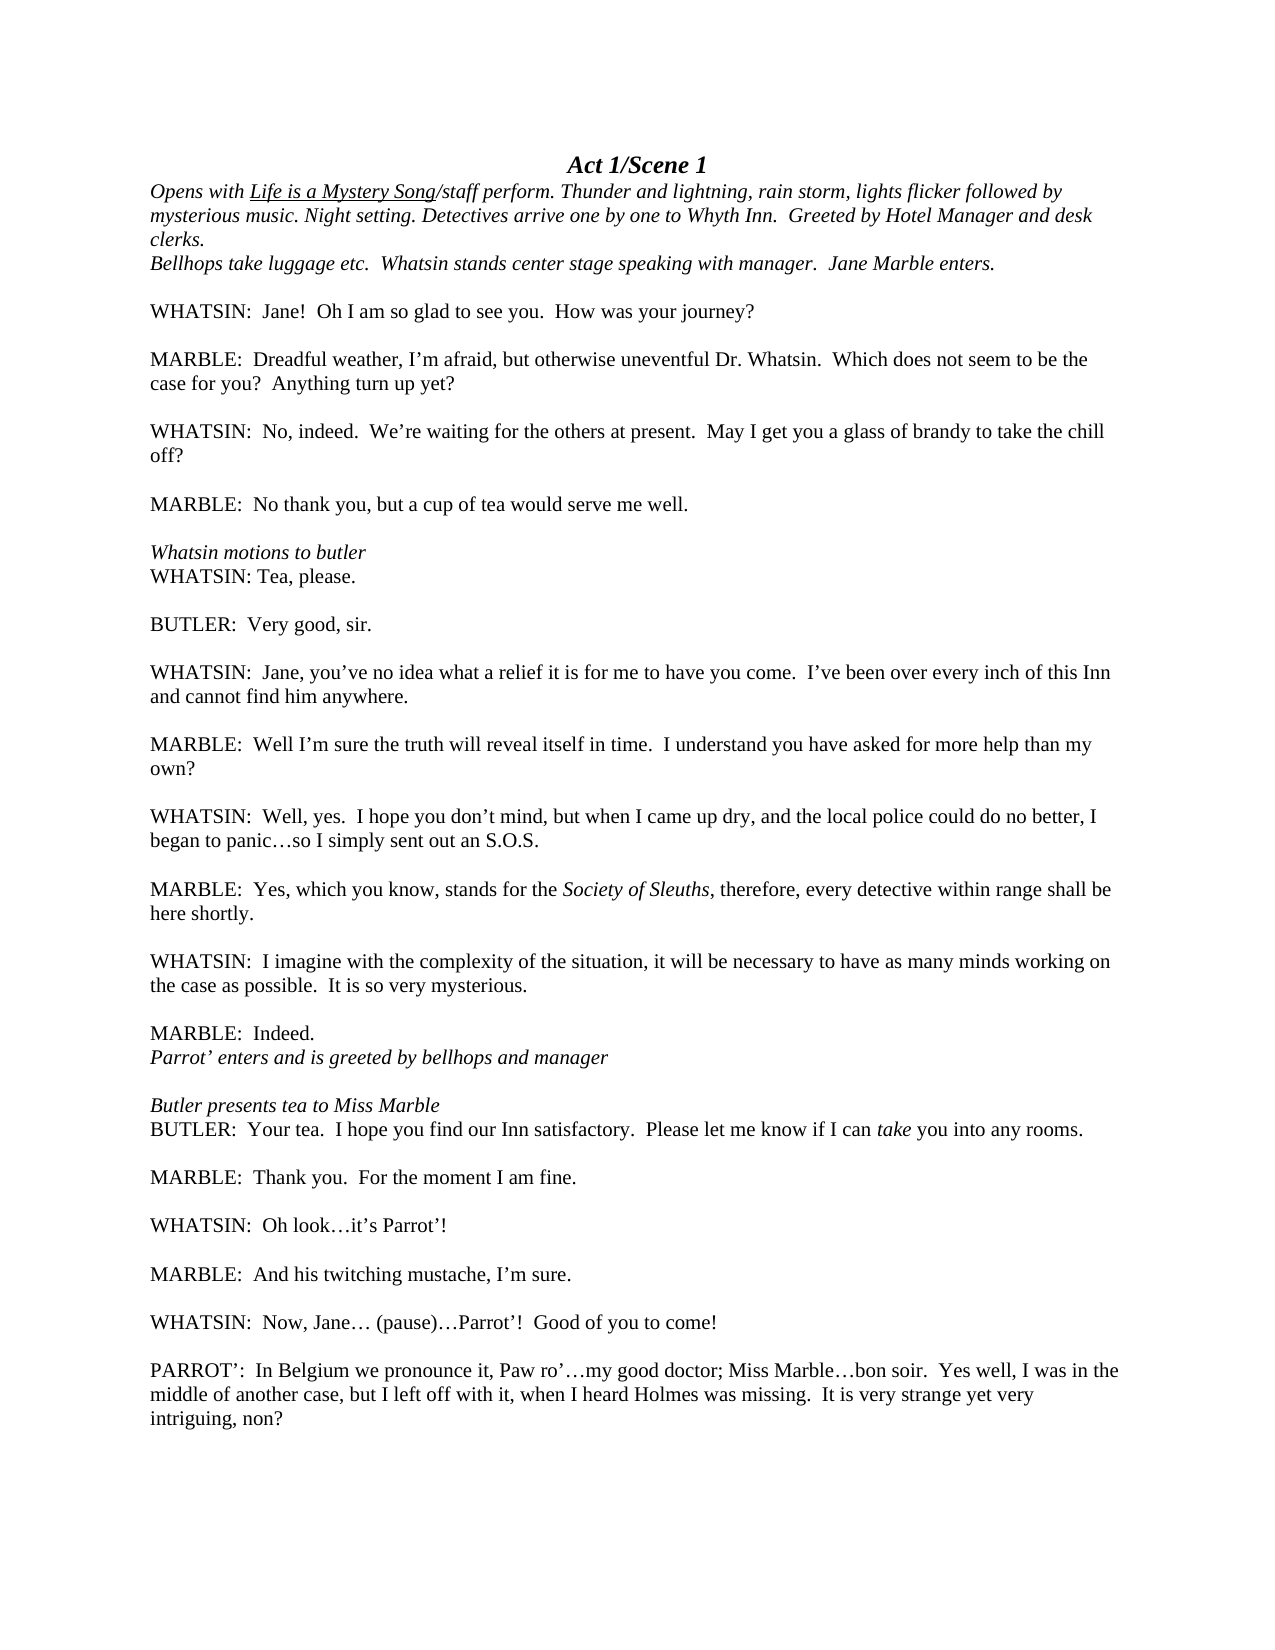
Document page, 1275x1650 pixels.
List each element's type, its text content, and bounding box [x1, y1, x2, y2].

text MARBLE: No thank you, but a cup of tea would serve me well. [150, 492, 1125, 516]
text WHATSIN: Jane, you’ve no idea what a relief it is for me to have you come. I’ve been over every inch of this Inn and cannot find him anywhere. [150, 660, 1125, 708]
text WHATSIN: No, indeed. We’re waiting for the others at present. May I get you a glass of brandy to take the chill off? [150, 419, 1125, 467]
text BUTLER: Very good, sir. [150, 612, 1125, 636]
text PARROT’: In Belgium we pronounce it, Paw ro’…my good doctor; Miss Marble…bon soir. Yes well, I was in the middle of another case, but I left off with it, when I heard Holmes was missing. It is very strange yet very intriguing, non? [150, 1358, 1125, 1430]
text MARBLE: Well I’m sure the truth will reveal itself in time. I understand you have asked for more help than my own? [150, 732, 1125, 780]
subtitle Whatsin motions to butler [150, 540, 1125, 564]
text MARBLE: Yes, which you know, stands for the Society of Sleuths, therefore, every detective within range shall be here shortly. [150, 877, 1125, 925]
text Opens with Life is a Mystery Song/staff perform. Thunder and lightning, rain storm, lights flicker followed by mysterious music. Night setting. Detectives arrive one by one to Whyth Inn. Greeted by Hotel Manager and desk clerks. [150, 179, 1125, 251]
text WHATSIN: I imagine with the complexity of the situation, it will be necessary to have as many minds working on the case as possible. It is so very mysterious. [150, 949, 1125, 997]
text MARBLE: Dreadful weather, I’m afraid, but otherwise uneventful Dr. Whatsin. Which does not seem to be the case for you? Anything turn up yet? [150, 347, 1125, 395]
text WHATSIN: Well, yes. I hope you don’t mind, but when I came up dry, and the local police could do no better, I began to panic…so I simply sent out an S.O.S. [150, 804, 1125, 852]
text Bellhops take luggage etc. Whatsin stands center stage speaking with manager. Jane Marble enters. [150, 251, 1125, 275]
subtitle Butler presents tea to Miss Marble [150, 1093, 1125, 1117]
text WHATSIN: Jane! Oh I am so glad to see you. How was your journey? [150, 299, 1125, 323]
text MARBLE: And his twitching mustache, I’m sure. [150, 1262, 1125, 1286]
text BUTLER: Your tea. I hope you find our Inn satisfactory. Please let me know if I can take you into any rooms. [150, 1117, 1125, 1141]
text Parrot’ enters and is greeted by bellhops and manager [150, 1045, 1125, 1069]
text MARBLE: Indeed. [150, 1021, 1125, 1045]
subtitle Act 1/Scene 1 [150, 150, 1125, 179]
text WHATSIN: Tea, please. [150, 564, 1125, 588]
text MARBLE: Thank you. For the moment I am fine. [150, 1165, 1125, 1189]
text WHATSIN: Oh look…it’s Parrot’! [150, 1213, 1125, 1237]
text WHATSIN: Now, Jane… (pause)…Parrot’! Good of you to come! [150, 1310, 1125, 1334]
